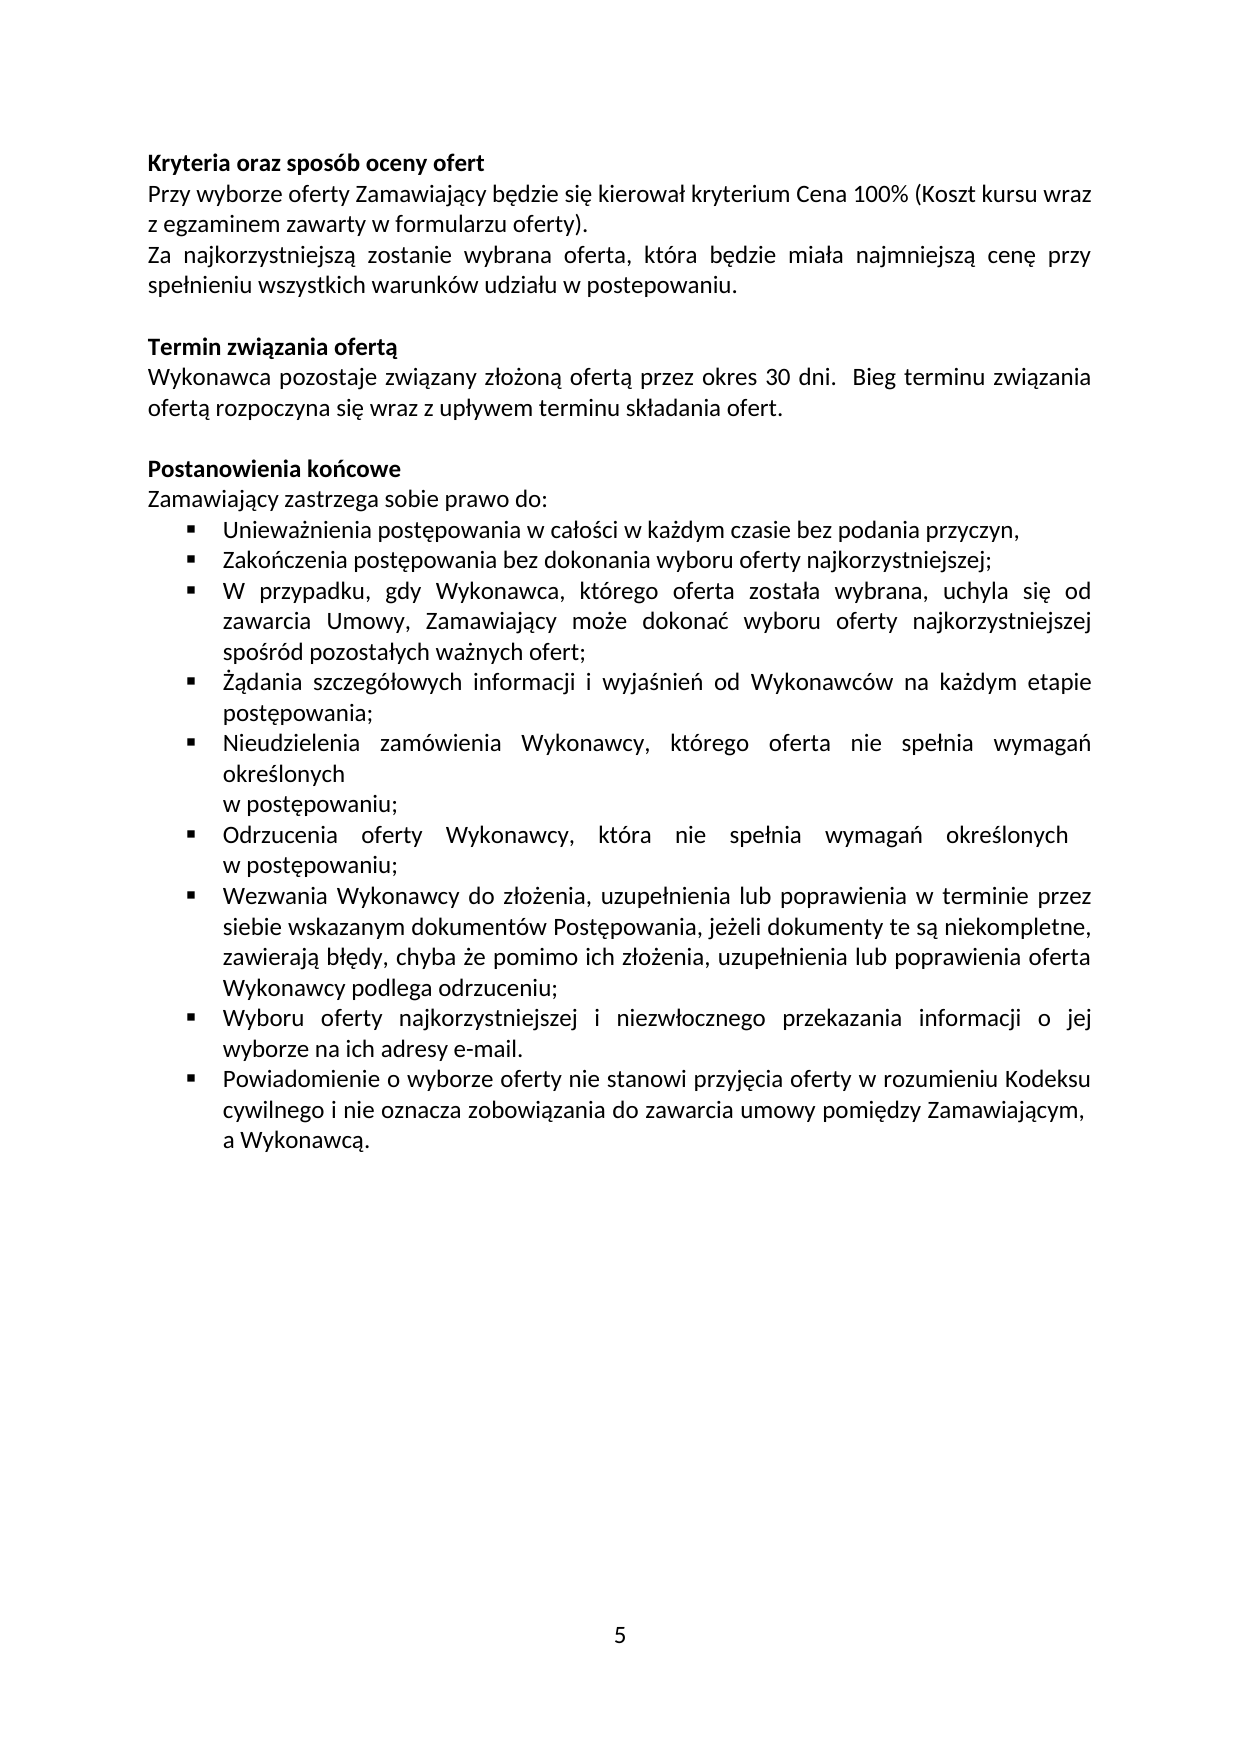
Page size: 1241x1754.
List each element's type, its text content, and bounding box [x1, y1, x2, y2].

text Postanowienia końcowe [148, 453, 1093, 483]
text Kryteria oraz sposób oceny ofert [148, 148, 1093, 178]
list Nieudzielenia zamówienia Wykonawcy, którego oferta nie spełnia wymagań określonych w postępowaniu; [185, 727, 1093, 819]
list Wyboru oferty najkorzystniejszej i niezwłocznego przekazania informacji o jej wyborze na ich adresy e-mail. [185, 1002, 1093, 1063]
list Powiadomienie o wyborze oferty nie stanowi przyjęcia oferty w rozumieniu Kodeksu cywilnego i nie oznacza zobowiązania do zawarcia umowy pomiędzy Zamawiającym, a Wykonawcą. [185, 1063, 1093, 1155]
list Wezwania Wykonawcy do złożenia, uzupełnienia lub poprawienia w terminie przez siebie wskazanym dokumentów Postępowania, jeżeli dokumenty te są niekompletne, zawierają błędy, chyba że pomimo ich złożenia, uzupełnienia lub poprawienia oferta Wykonawcy podlega odrzuceniu; [185, 880, 1093, 1002]
list W przypadku, gdy Wykonawca, którego oferta została wybrana, uchyla się od zawarcia Umowy, Zamawiający może dokonać wyboru oferty najkorzystniejszej spośród pozostałych ważnych ofert; [185, 575, 1093, 666]
text Wykonawca pozostaje związany złożoną ofertą przez okres 30 dni. Bieg terminu związania ofertą rozpoczyna się wraz z upływem terminu składania ofert. [148, 361, 1093, 422]
text Za najkorzystniejszą zostanie wybrana oferta, która będzie miała najmniejszą cenę przy spełnieniu wszystkich warunków udziału w postepowaniu. [148, 239, 1093, 300]
list Unieważnienia postępowania w całości w każdym czasie bez podania przyczyn, [185, 514, 1093, 544]
list Żądania szczegółowych informacji i wyjaśnień od Wykonawców na każdym etapie postępowania; [185, 666, 1093, 727]
text Termin związania ofertą [148, 331, 1093, 361]
list Odrzucenia oferty Wykonawcy, która nie spełnia wymagań określonych w postępowaniu; [185, 819, 1093, 880]
text Przy wyborze oferty Zamawiający będzie się kierował kryterium Cena 100% (Koszt kursu wraz z egzaminem zawarty w formularzu oferty). [148, 178, 1093, 239]
list Zakończenia postępowania bez dokonania wyboru oferty najkorzystniejszej; [185, 544, 1093, 575]
text Zamawiający zastrzega sobie prawo do: [148, 483, 1093, 514]
